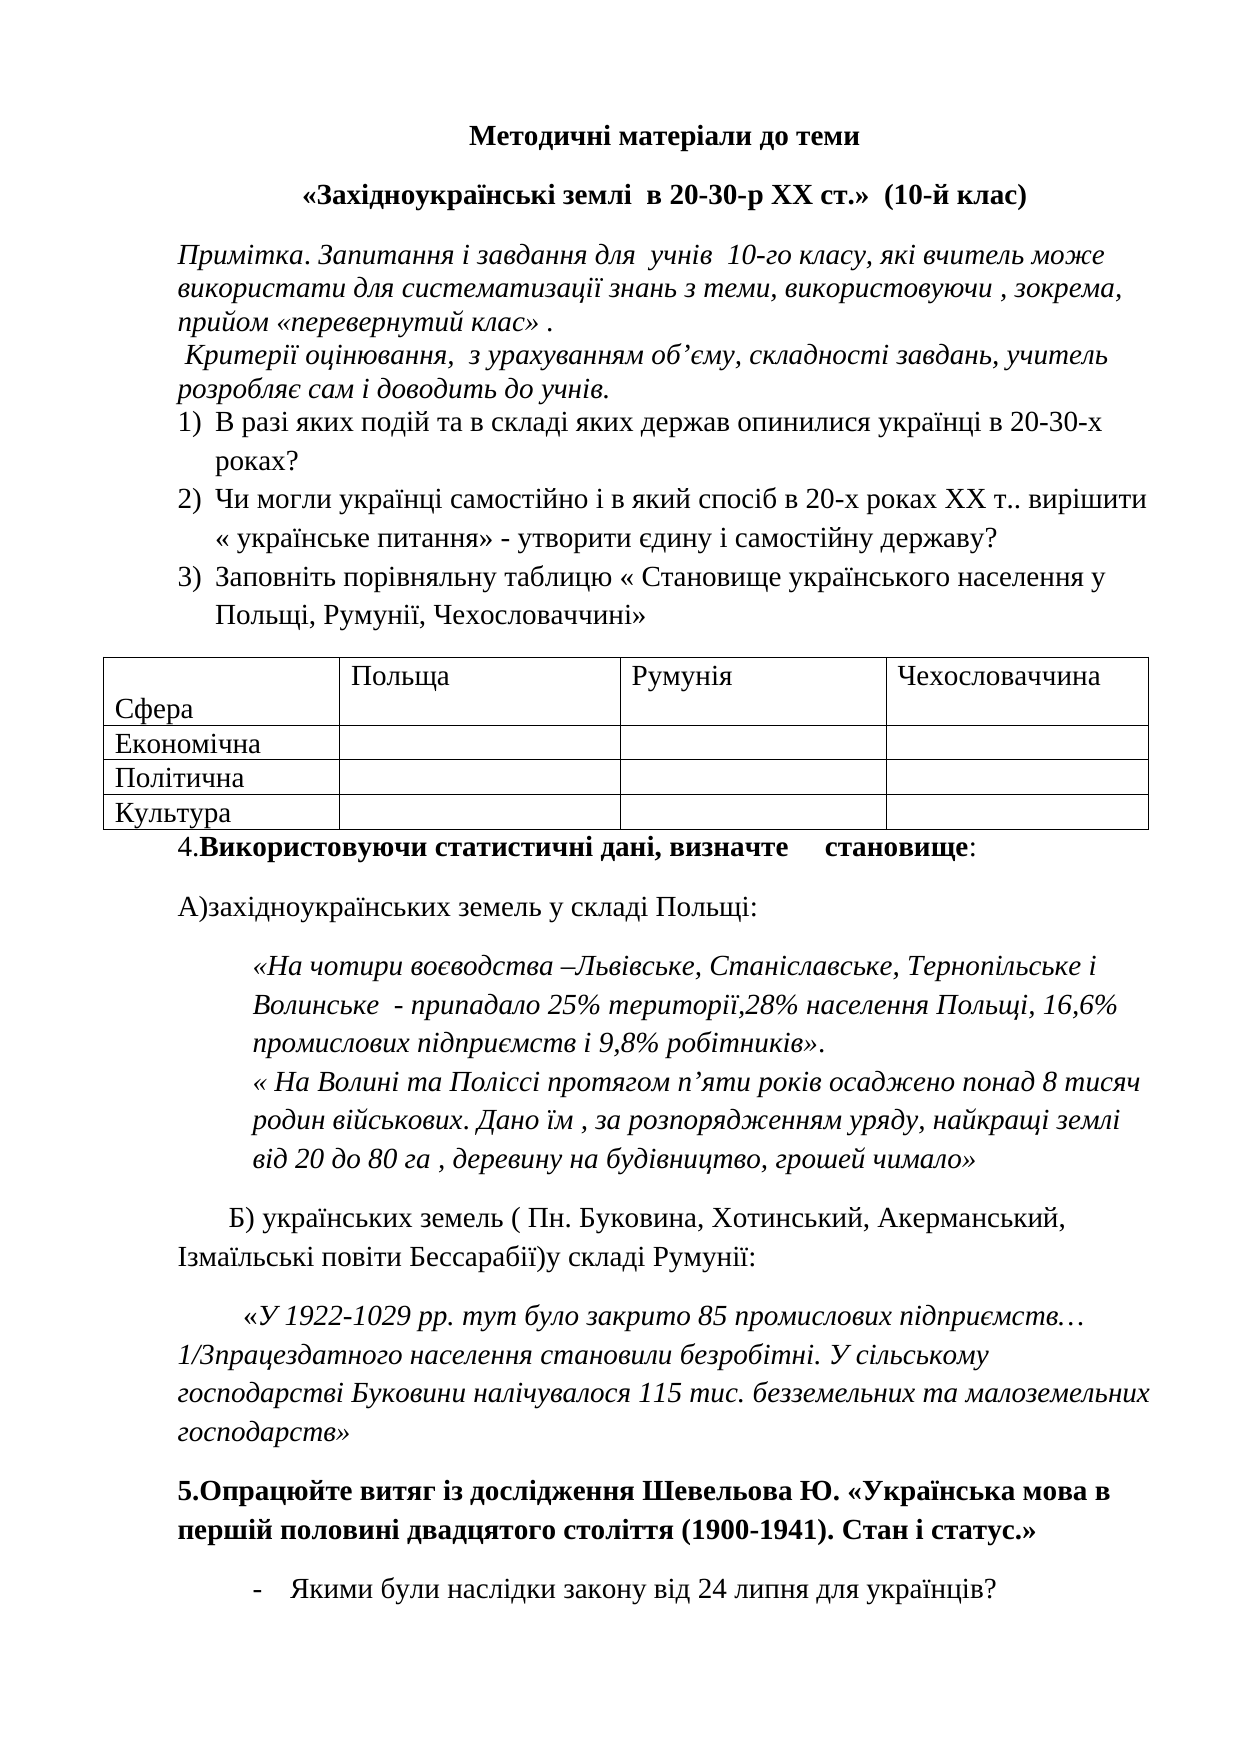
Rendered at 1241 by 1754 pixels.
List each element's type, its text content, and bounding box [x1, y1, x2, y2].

table_cell Економічна [104, 726, 339, 759]
table_cell [340, 760, 620, 794]
text Методичні матеріали до теми [177, 118, 1152, 152]
list Чи могли українці самостійно і в який спосіб в 20-х роках ХХ т.. вирішити « українське питання» - утворити єдину і самостійну державу? [177, 482, 1152, 554]
table_cell [887, 760, 1148, 794]
table_cell [887, 726, 1148, 759]
text «Західноукраїнські землі в 20-30-p ХХ ст.» (10-й клас) [177, 177, 1152, 211]
list « На Волині та Поліссі протягом п’яти років осаджено понад 8 тисяч родин військових. Дано їм , за розпорядженням уряду, найкращі землі від 20 до 80 га , деревину на будівництво, грошей чимало» [252, 1064, 1152, 1174]
text Примітка. Запитання і завдання для учнів 10-го класу, які вчитель може використати для систематизації знань з теми, використовуючи , зокрема, прийом «перевернутий клас» . [177, 237, 1152, 337]
text Б) українських земель ( Пн. Буковина, Хотинський, Акерманський, Ізмаїльські повіти Бессарабії)у складі Румунії: [177, 1200, 1152, 1272]
table_cell [621, 760, 886, 794]
text Критерії оцінювання, з урахуванням об’єму, складності завдань, учитель розробляє сам і доводить до учнів. [177, 337, 1152, 404]
list Якими були наслідки закону від 24 липня для українців? [252, 1571, 1152, 1605]
table_cell [340, 726, 620, 759]
table_header Польща [340, 658, 620, 725]
list «На чотири воєводства –Львівське, Станіславське, Тернопільське і Волинське - припадало 25% території,28% населення Польщі, 16,6% промислових підприємств і 9,8% робітників». [252, 948, 1152, 1059]
table_cell [887, 795, 1148, 828]
table_cell Культура [104, 795, 339, 828]
text А)західноукраїнських земель у складі Польщі: [177, 889, 1152, 922]
table_cell [621, 726, 886, 759]
table_header Чехословаччина [887, 658, 1148, 725]
table_cell [340, 795, 620, 828]
table_header Румунія [621, 658, 886, 725]
table_cell Політична [104, 760, 339, 794]
list В разі яких подій та в складі яких держав опинилися українці в 20-30-х роках? [177, 404, 1152, 477]
table_header Сфера [104, 658, 339, 725]
list Заповніть порівняльну таблицю « Становище українського населення у Польщі, Румунії, Чехословаччині» [177, 559, 1152, 631]
table_cell [621, 795, 886, 828]
text 5.Опрацюйте витяг із дослідження Шевельова Ю. «Українська мова в першій половині двадцятого століття (1900-1941). Стан і статус.» [177, 1473, 1152, 1545]
text «У 1922-1029 рр. тут було закрито 85 промислових підприємств…1/3працездатного населення становили безробітні. У сільському господарстві Буковини налічувалося 115 тис. безземельних та малоземельних господарств» [177, 1298, 1152, 1447]
text 4.Використовуючи статистичні дані, визначте становище: [177, 829, 1152, 863]
